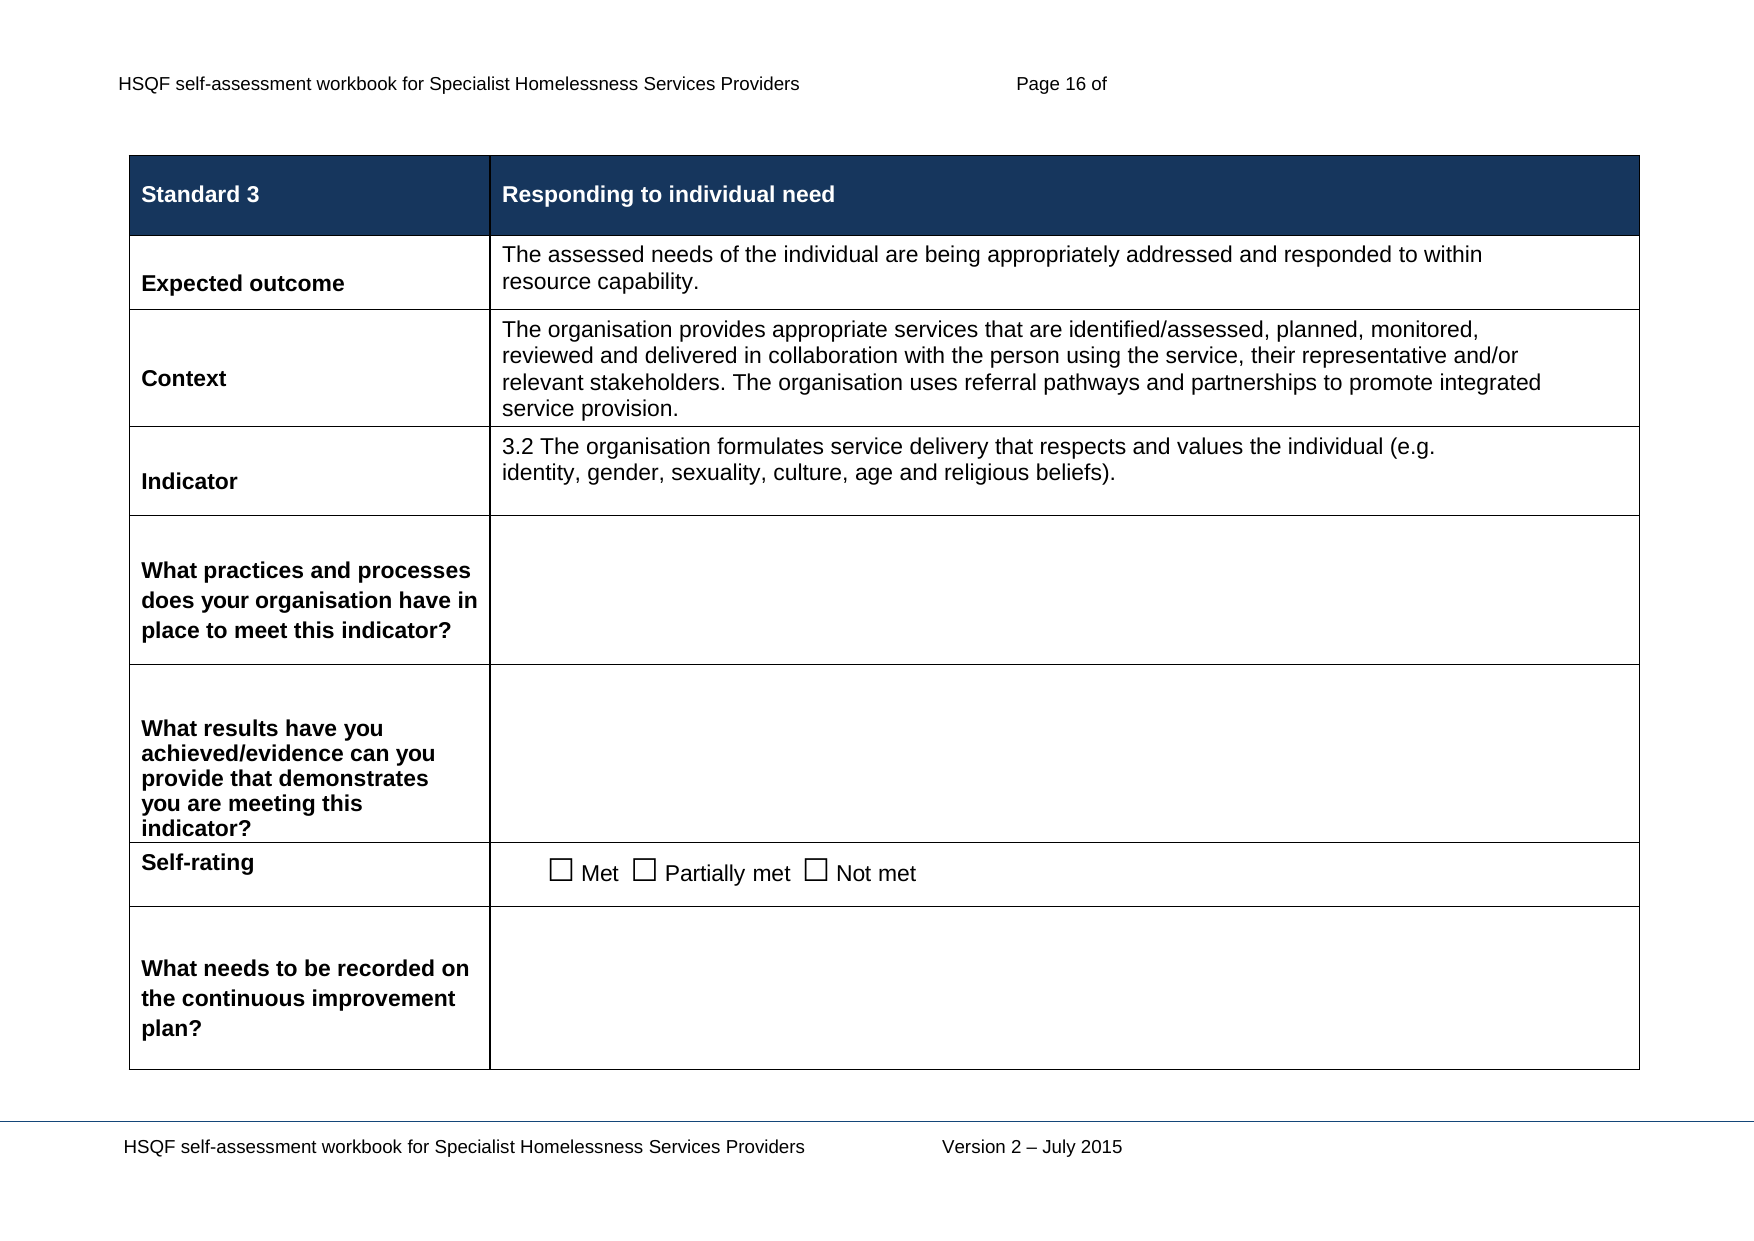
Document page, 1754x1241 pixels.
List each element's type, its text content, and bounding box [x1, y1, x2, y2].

table_cell [491, 907, 1639, 1069]
table_cell [491, 516, 1639, 664]
table_header Standard 3 [130, 156, 489, 235]
table_cell What needs to be recorded on the continuous improvement plan? [130, 907, 489, 1069]
table_cell Self-rating [130, 843, 489, 906]
table_cell What results have you achieved/evidence can you provide that demonstrates you are meeting this indicator? [130, 665, 489, 842]
table_cell What practices and processes does your organisation have in place to meet this indicator? [130, 516, 489, 664]
table_cell Context [130, 310, 489, 426]
table_cell Indicator [130, 427, 489, 515]
table_cell The organisation provides appropriate services that are identified/assessed, planned, monitored, reviewed and delivered in collaboration with the person using the service, their representative and/or relevant stakeholders. The organisation uses referral pathways and partnerships to promote integrated service provision. [491, 310, 1639, 426]
table_header Responding to individual need [491, 156, 1639, 235]
table_cell [491, 665, 1639, 842]
table_cell Expected outcome [130, 236, 489, 309]
table_cell The assessed needs of the individual are being appropriately addressed and responded to within resource capability. [491, 236, 1639, 309]
table_cell Met Partially met Not met [491, 843, 1639, 906]
table_cell 3.2 The organisation formulates service delivery that respects and values the individual (e.g. identity, gender, sexuality, culture, age and religious beliefs). [491, 427, 1639, 515]
